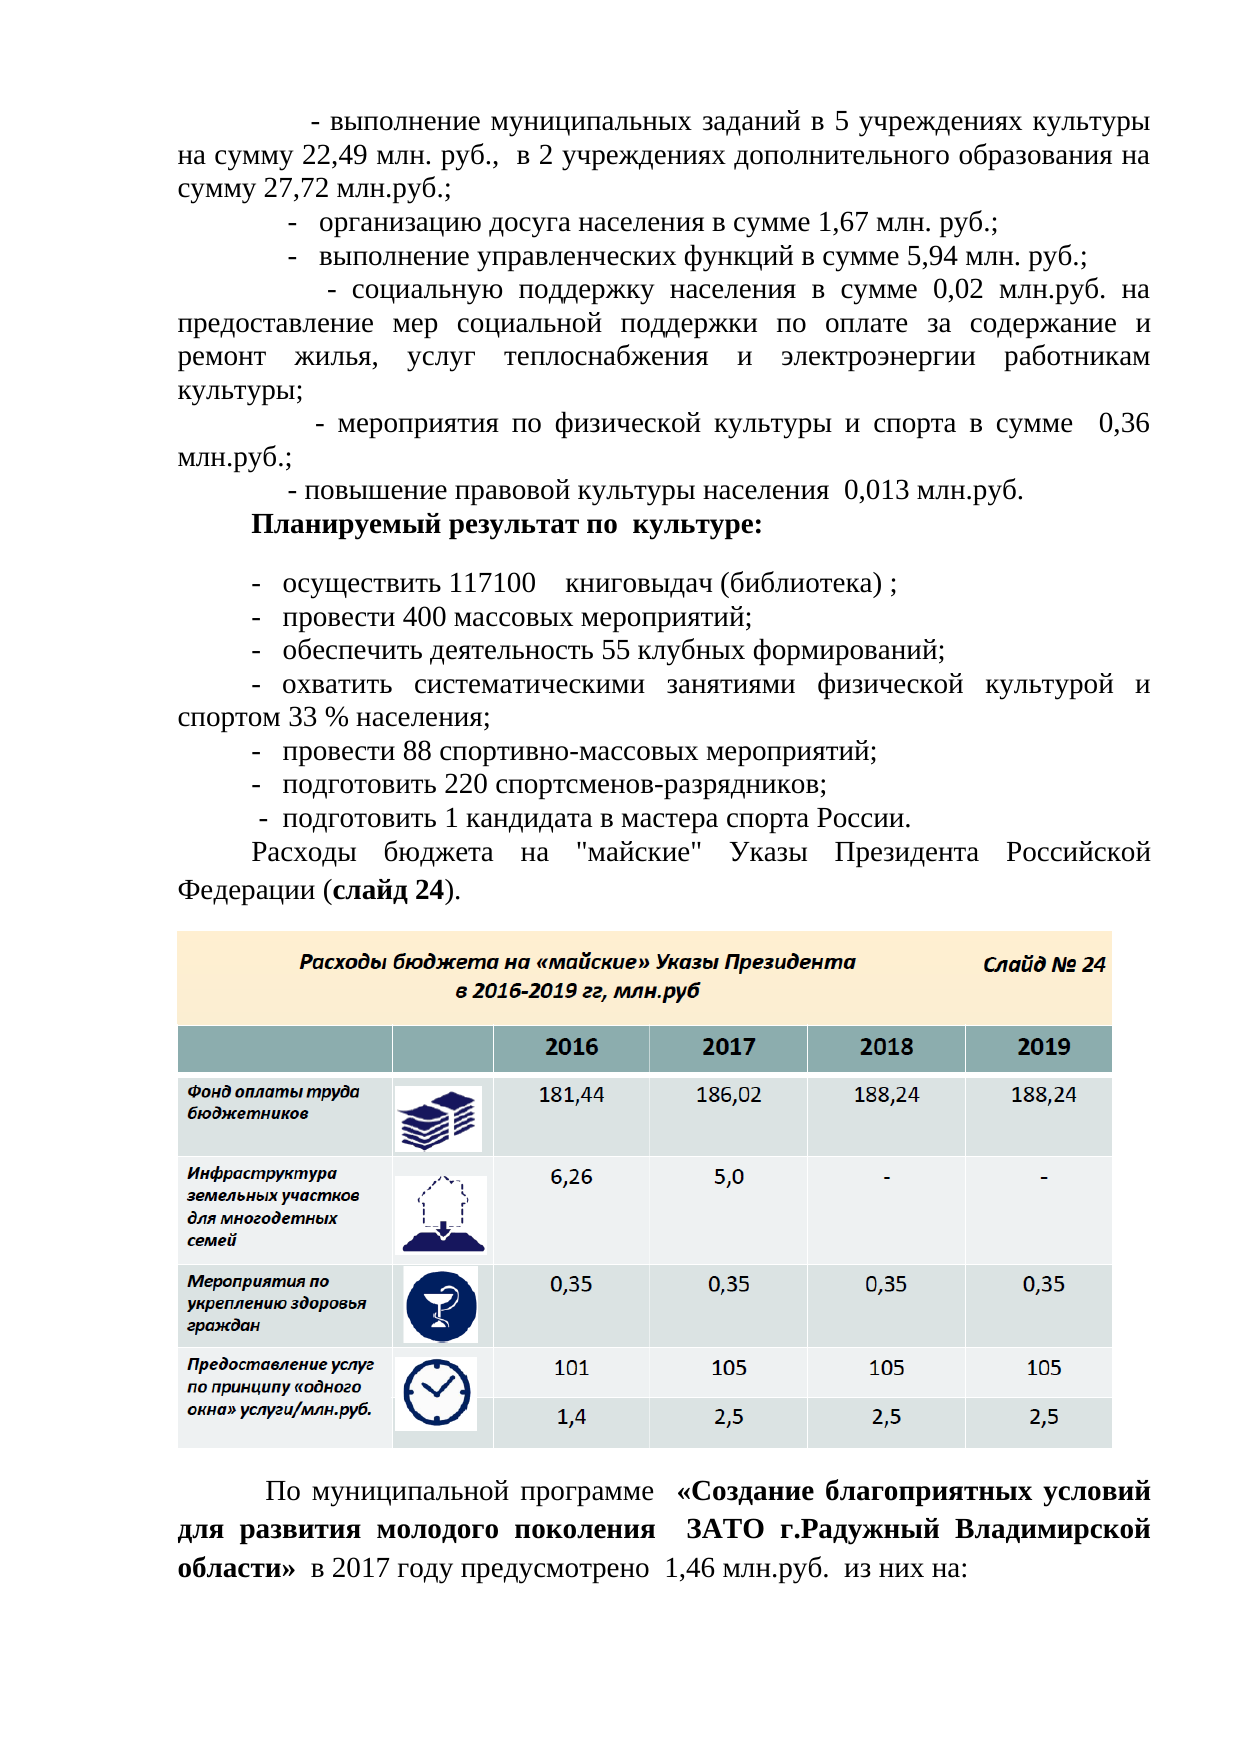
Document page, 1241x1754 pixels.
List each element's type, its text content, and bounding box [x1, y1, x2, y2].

text - обеспечить деятельность 55 клубных формирований; [177, 632, 1152, 666]
text - подготовить 1 кандидата в мастера спорта России. [177, 800, 1152, 834]
text - выполнение управленческих функций в сумме 5,94 млн. руб.; [177, 238, 1152, 271]
text - социальную поддержку населения в сумме 0,02 млн.руб. на предоставление мер социальной поддержки по оплате за содержание и ремонт жилья, услуг теплоснабжения и электроэнергии работникам культуры; [177, 271, 1152, 405]
text - мероприятия по физической культуры и спорта в сумме 0,36 млн.руб.; [177, 405, 1152, 472]
text - провести 88 спортивно-массовых мероприятий; [177, 733, 1152, 767]
text - провести 400 массовых мероприятий; [177, 599, 1152, 632]
text Расходы бюджета на "майские" Указы Президента Российской Федерации (слайд 24). [177, 834, 1152, 906]
text - организацию досуга населения в сумме 1,67 млн. руб.; [177, 204, 1152, 238]
text - выполнение муниципальных заданий в 5 учреждениях культуры на сумму 22,49 млн. руб., в 2 учреждениях дополнительного образования на сумму 27,72 млн.руб.; [177, 103, 1152, 204]
text - подготовить 220 спортсменов-разрядников; [177, 767, 1152, 800]
picture [177, 931, 1112, 1448]
text - охватить систематическими занятиями физической культурой и спортом 33 % населения; [177, 666, 1152, 733]
text - повышение правовой культуры населения 0,013 млн.руб. [177, 472, 1152, 506]
text - осуществить 117100 книговыдач (библиотека) ; [177, 565, 1152, 599]
text По муниципальной программе «Создание благоприятных условий для развития молодого поколения ЗАТО г.Радужный Владимирской области» в 2017 году предусмотрено 1,46 млн.руб. из них на: [177, 1473, 1152, 1583]
text Планируемый результат по культуре: [177, 506, 1152, 539]
